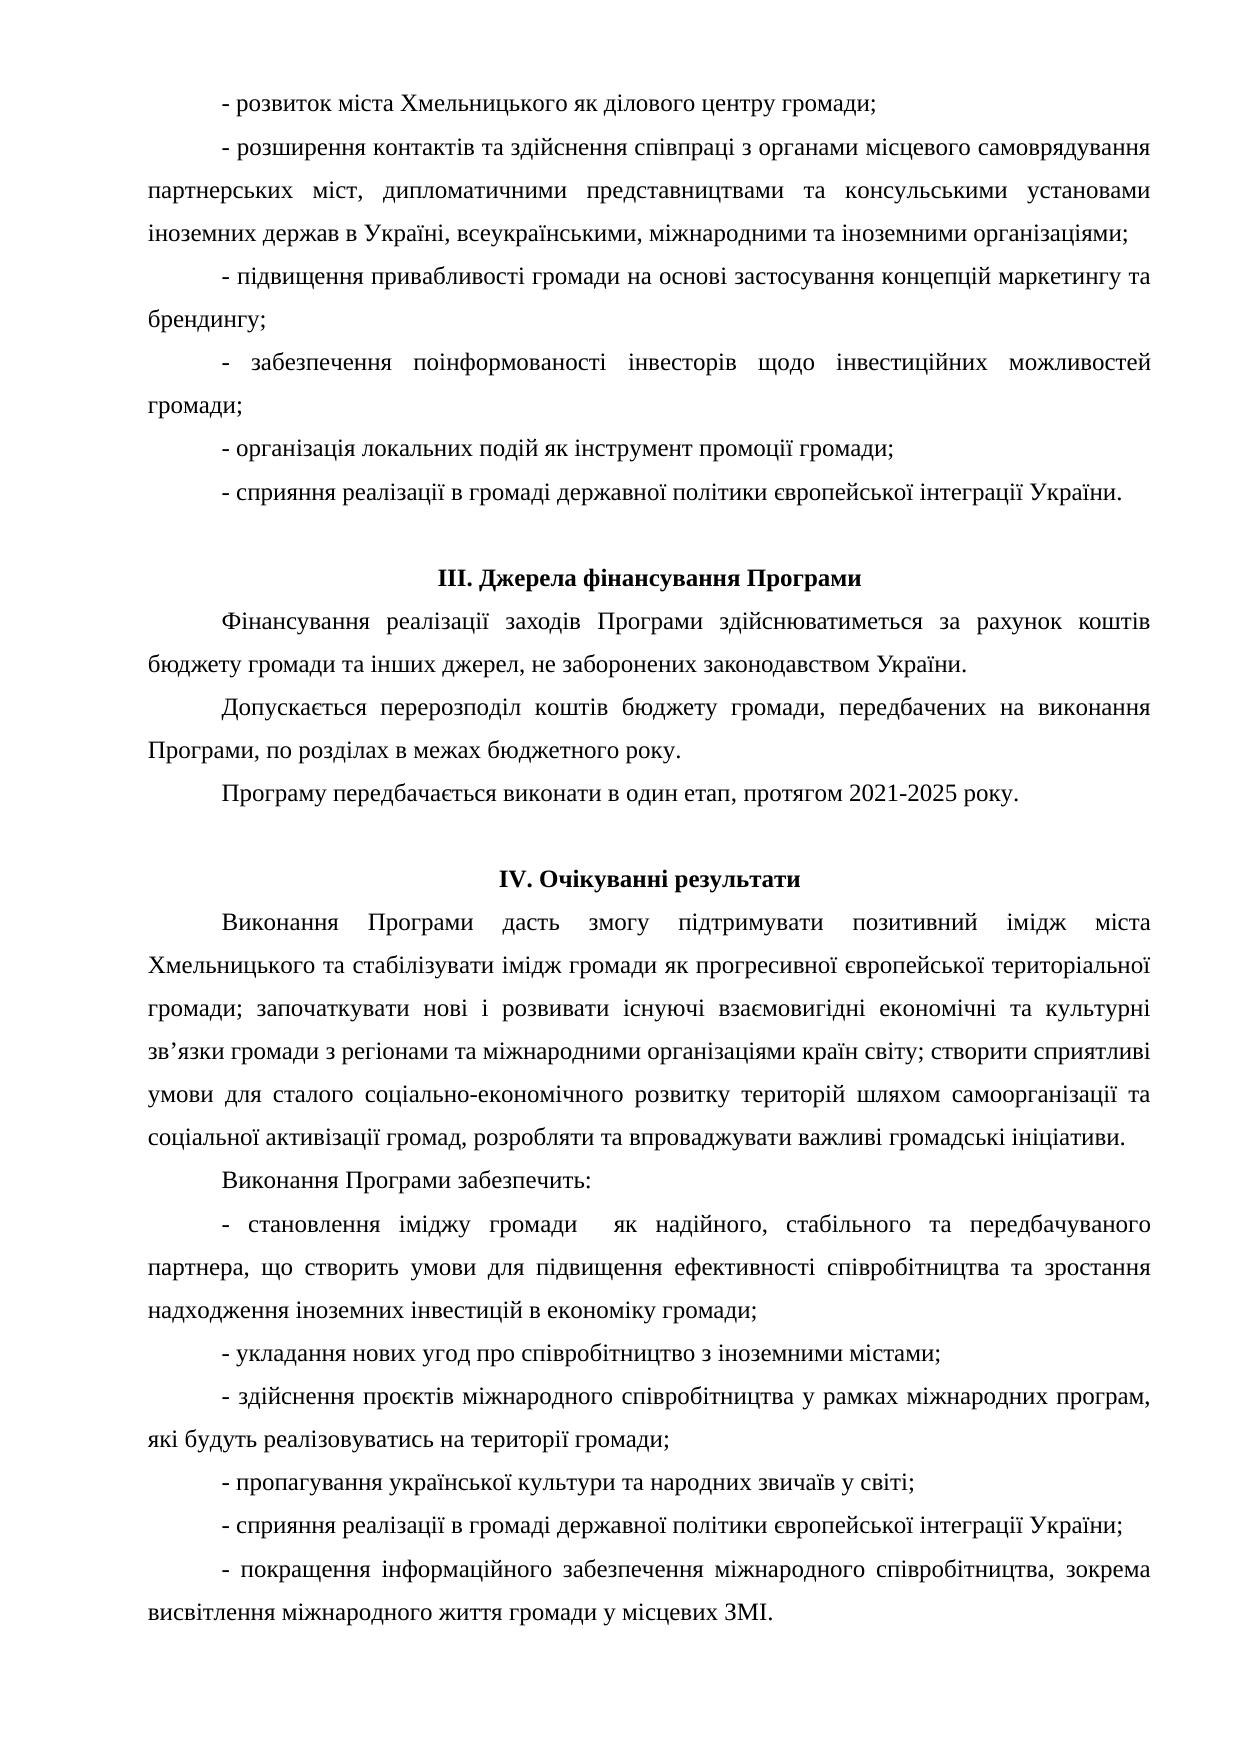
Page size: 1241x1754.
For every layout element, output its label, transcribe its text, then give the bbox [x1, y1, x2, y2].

text - укладання нових угод про співробітництво з іноземними містами; [148, 1338, 1152, 1367]
text Програму передбачається виконати в один етап, протягом 2021-2025 року. [148, 778, 1152, 807]
text - організація локальних подій як інструмент промоції громади; [148, 433, 1152, 462]
text - пропагування української культури та народних звичаїв у світі; [148, 1467, 1152, 1496]
text III. Джерела фінансування Програми [148, 563, 1152, 592]
text - сприяння реалізації в громаді державної політики європейської інтеграції України; [148, 1511, 1152, 1539]
text - розвиток міста Хмельницького як ділового центру громади; [148, 88, 1152, 117]
text - сприяння реалізації в громаді державної політики європейської інтеграції України. [148, 477, 1152, 505]
text - покращення інформаційного забезпечення міжнародного співробітництва, зокрема висвітлення міжнародного життя громади у місцевих ЗМІ. [148, 1554, 1152, 1626]
text IV. Очікуванні результати [148, 864, 1152, 892]
text - забезпечення поінформованості інвесторів щодо інвестиційних можливостей громади; [148, 347, 1152, 419]
text - розширення контактів та здійснення співпраці з органами місцевого самоврядування партнерських міст, дипломатичними представництвами та консульськими установами іноземних держав в Україні, всеукраїнськими, міжнародними та іноземними організаціями; [148, 132, 1152, 247]
text - здійснення проєктів міжнародного співробітництва у рамках міжнародних програм, які будуть реалізовуватись на території громади; [148, 1381, 1152, 1453]
text Виконання Програми дасть змогу підтримувати позитивний імідж міста Хмельницького та стабілізувати імідж громади як прогресивної європейської територіальної громади; започаткувати нові і розвивати існуючі взаємовигідні економічні та культурні зв’язки громади з регіонами та міжнародними організаціями країн світу; створити сприятливі умови для сталого соціально-економічного розвитку територій шляхом самоорганізації та соціальної активізації громад, розробляти та впроваджувати важливі громадські ініціативи. [148, 907, 1152, 1151]
text Фінансування реалізації заходів Програми здійснюватиметься за рахунок коштів бюджету громади та інших джерел, не заборонених законодавством України. [148, 606, 1152, 678]
text Допускається перерозподіл коштів бюджету громади, передбачених на виконання Програми, по розділах в межах бюджетного року. [148, 692, 1152, 764]
text Виконання Програми забезпечить: [148, 1166, 1152, 1194]
text - підвищення привабливості громади на основі застосування концепцій маркетингу та брендингу; [148, 261, 1152, 333]
text - становлення іміджу громади як надійного, стабільного та передбачуваного партнера, що створить умови для підвищення ефективності співробітництва та зростання надходження іноземних інвестицій в економіку громади; [148, 1209, 1152, 1324]
